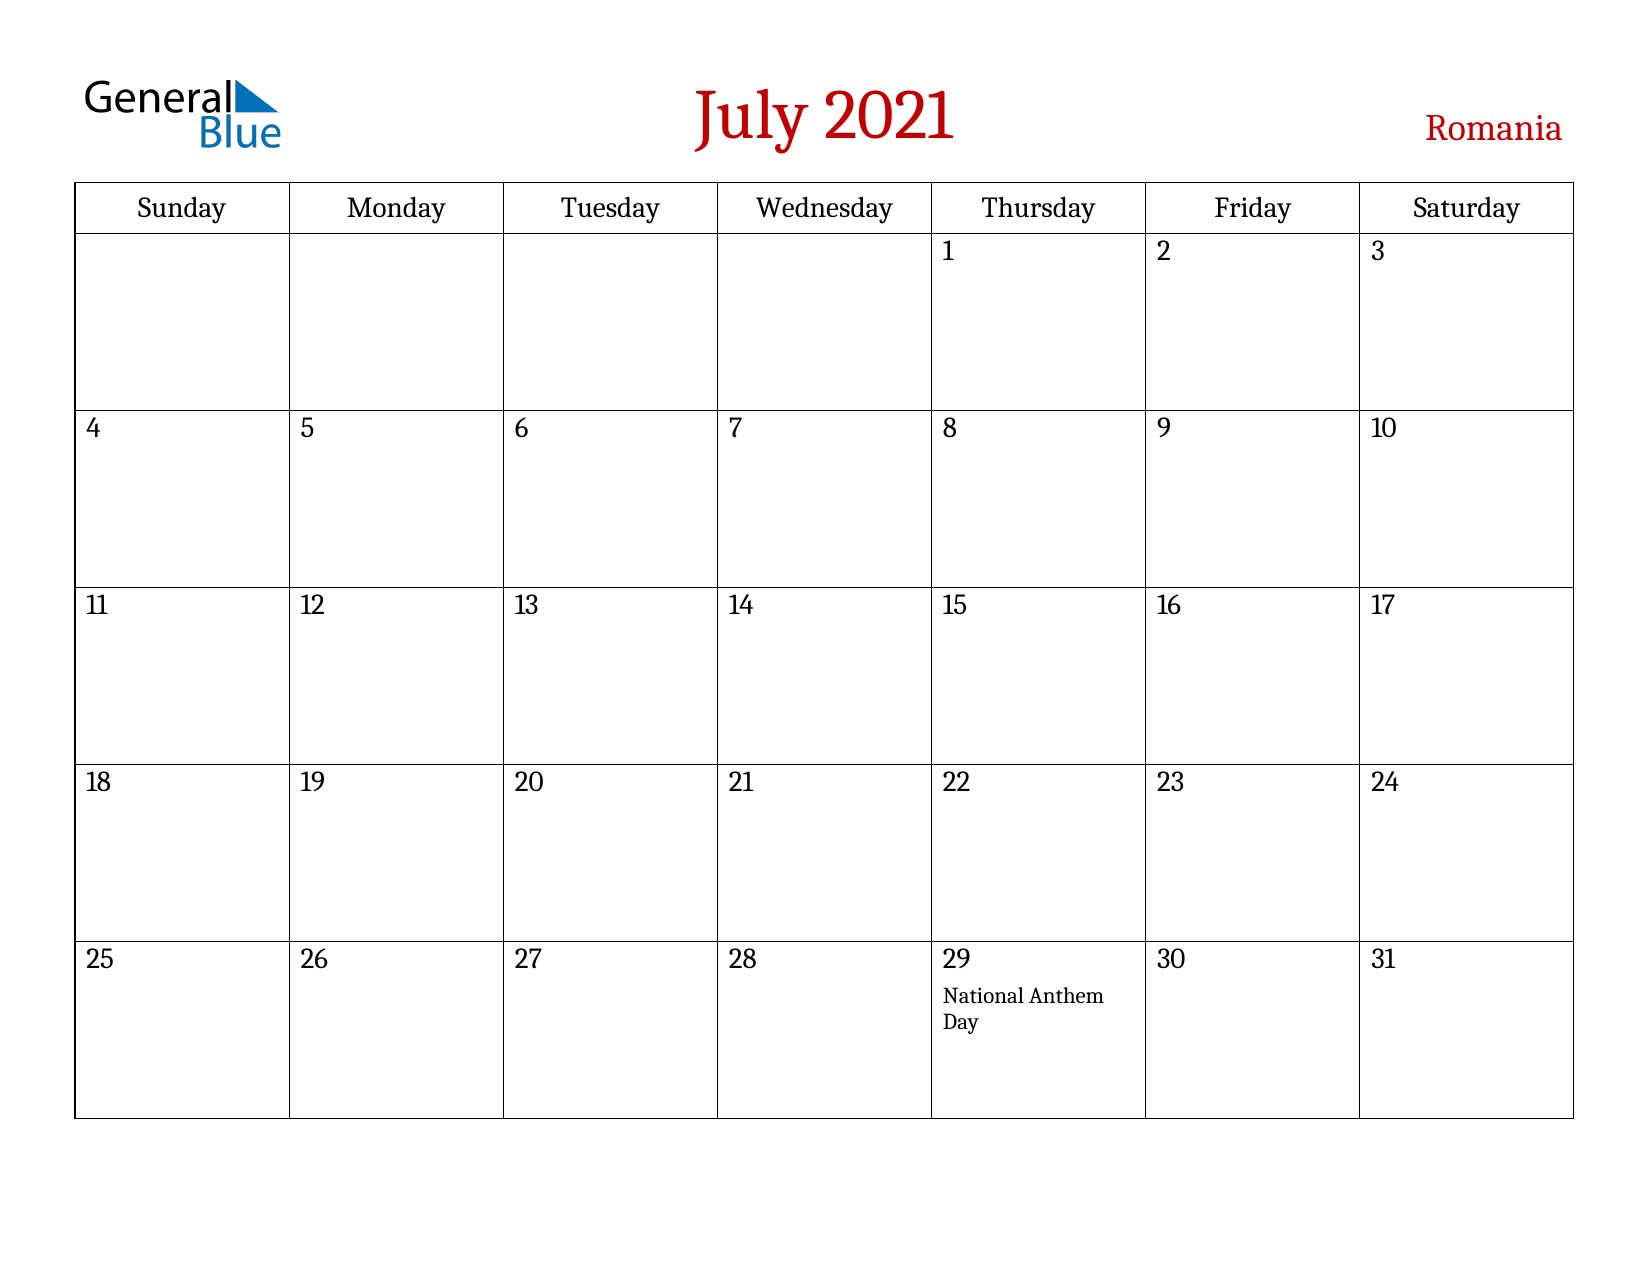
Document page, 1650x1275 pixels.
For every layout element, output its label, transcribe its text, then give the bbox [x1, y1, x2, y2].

table_cell 13 [504, 588, 717, 629]
table_cell [718, 806, 931, 941]
table_cell Monday [290, 183, 503, 233]
table_cell [1146, 983, 1359, 1118]
table_cell [290, 275, 503, 410]
table_cell [504, 275, 717, 410]
table_cell 30 [1146, 942, 1359, 983]
table_cell Tuesday [504, 183, 717, 233]
table_cell Saturday [1360, 183, 1573, 233]
table_cell [1146, 452, 1359, 587]
table_cell 20 [504, 765, 717, 806]
table_cell [1146, 806, 1359, 941]
table_cell [718, 234, 931, 275]
table_cell [1360, 275, 1573, 410]
table_cell [932, 629, 1145, 764]
table_cell 12 [290, 588, 503, 629]
table_cell [504, 234, 717, 275]
table_cell [504, 983, 717, 1118]
table_cell [504, 629, 717, 764]
table_cell 18 [76, 765, 289, 806]
table_cell [1146, 629, 1359, 764]
table_cell [76, 452, 289, 587]
table_cell [76, 234, 289, 275]
table_cell 21 [718, 765, 931, 806]
table_cell [932, 275, 1145, 410]
table_cell 5 [290, 411, 503, 452]
table_cell 15 [932, 588, 1145, 629]
table_cell [932, 806, 1145, 941]
table_cell 17 [1360, 588, 1573, 629]
table_cell 31 [1360, 942, 1573, 983]
table_cell 6 [504, 411, 717, 452]
table_cell 29 [932, 942, 1145, 983]
table_cell [1360, 629, 1573, 764]
table_cell [290, 452, 503, 587]
table_cell Friday [1146, 183, 1359, 233]
table_cell 25 [76, 942, 289, 983]
table_header July 2021 [503, 75, 1146, 182]
table_cell 16 [1146, 588, 1359, 629]
table_cell 23 [1146, 765, 1359, 806]
table_cell [718, 275, 931, 410]
table_cell [504, 452, 717, 587]
table_cell 19 [290, 765, 503, 806]
table_cell 7 [718, 411, 931, 452]
table_cell [1360, 452, 1573, 587]
table_cell 2 [1146, 234, 1359, 275]
table_cell [76, 275, 289, 410]
table_cell [932, 452, 1145, 587]
table_cell [76, 629, 289, 764]
table_cell Thursday [932, 183, 1145, 233]
table_cell [718, 629, 931, 764]
table_header Romania [1146, 75, 1574, 182]
table_cell Wednesday [718, 183, 931, 233]
table_cell 28 [718, 942, 931, 983]
table_cell 27 [504, 942, 717, 983]
table_cell [1360, 806, 1573, 941]
picture [85, 80, 281, 148]
table_cell [290, 629, 503, 764]
table_cell 10 [1360, 411, 1573, 452]
table_cell 8 [932, 411, 1145, 452]
table_header [75, 75, 503, 182]
table_cell [76, 983, 289, 1118]
table_cell 3 [1360, 234, 1573, 275]
table_cell 14 [718, 588, 931, 629]
table_cell Sunday [76, 183, 289, 233]
table_cell 11 [76, 588, 289, 629]
table_cell [76, 806, 289, 941]
table_cell [504, 806, 717, 941]
table_cell 24 [1360, 765, 1573, 806]
table_cell [290, 234, 503, 275]
table_cell 1 [932, 234, 1145, 275]
table_cell National Anthem Day [932, 983, 1145, 1118]
table_cell 9 [1146, 411, 1359, 452]
table_cell 4 [76, 411, 289, 452]
table_cell 26 [290, 942, 503, 983]
table_cell [1146, 275, 1359, 410]
table_cell 22 [932, 765, 1145, 806]
table_cell [718, 983, 931, 1118]
table_cell [1360, 983, 1573, 1118]
table_cell [290, 983, 503, 1118]
table_cell [290, 806, 503, 941]
table_cell [718, 452, 931, 587]
